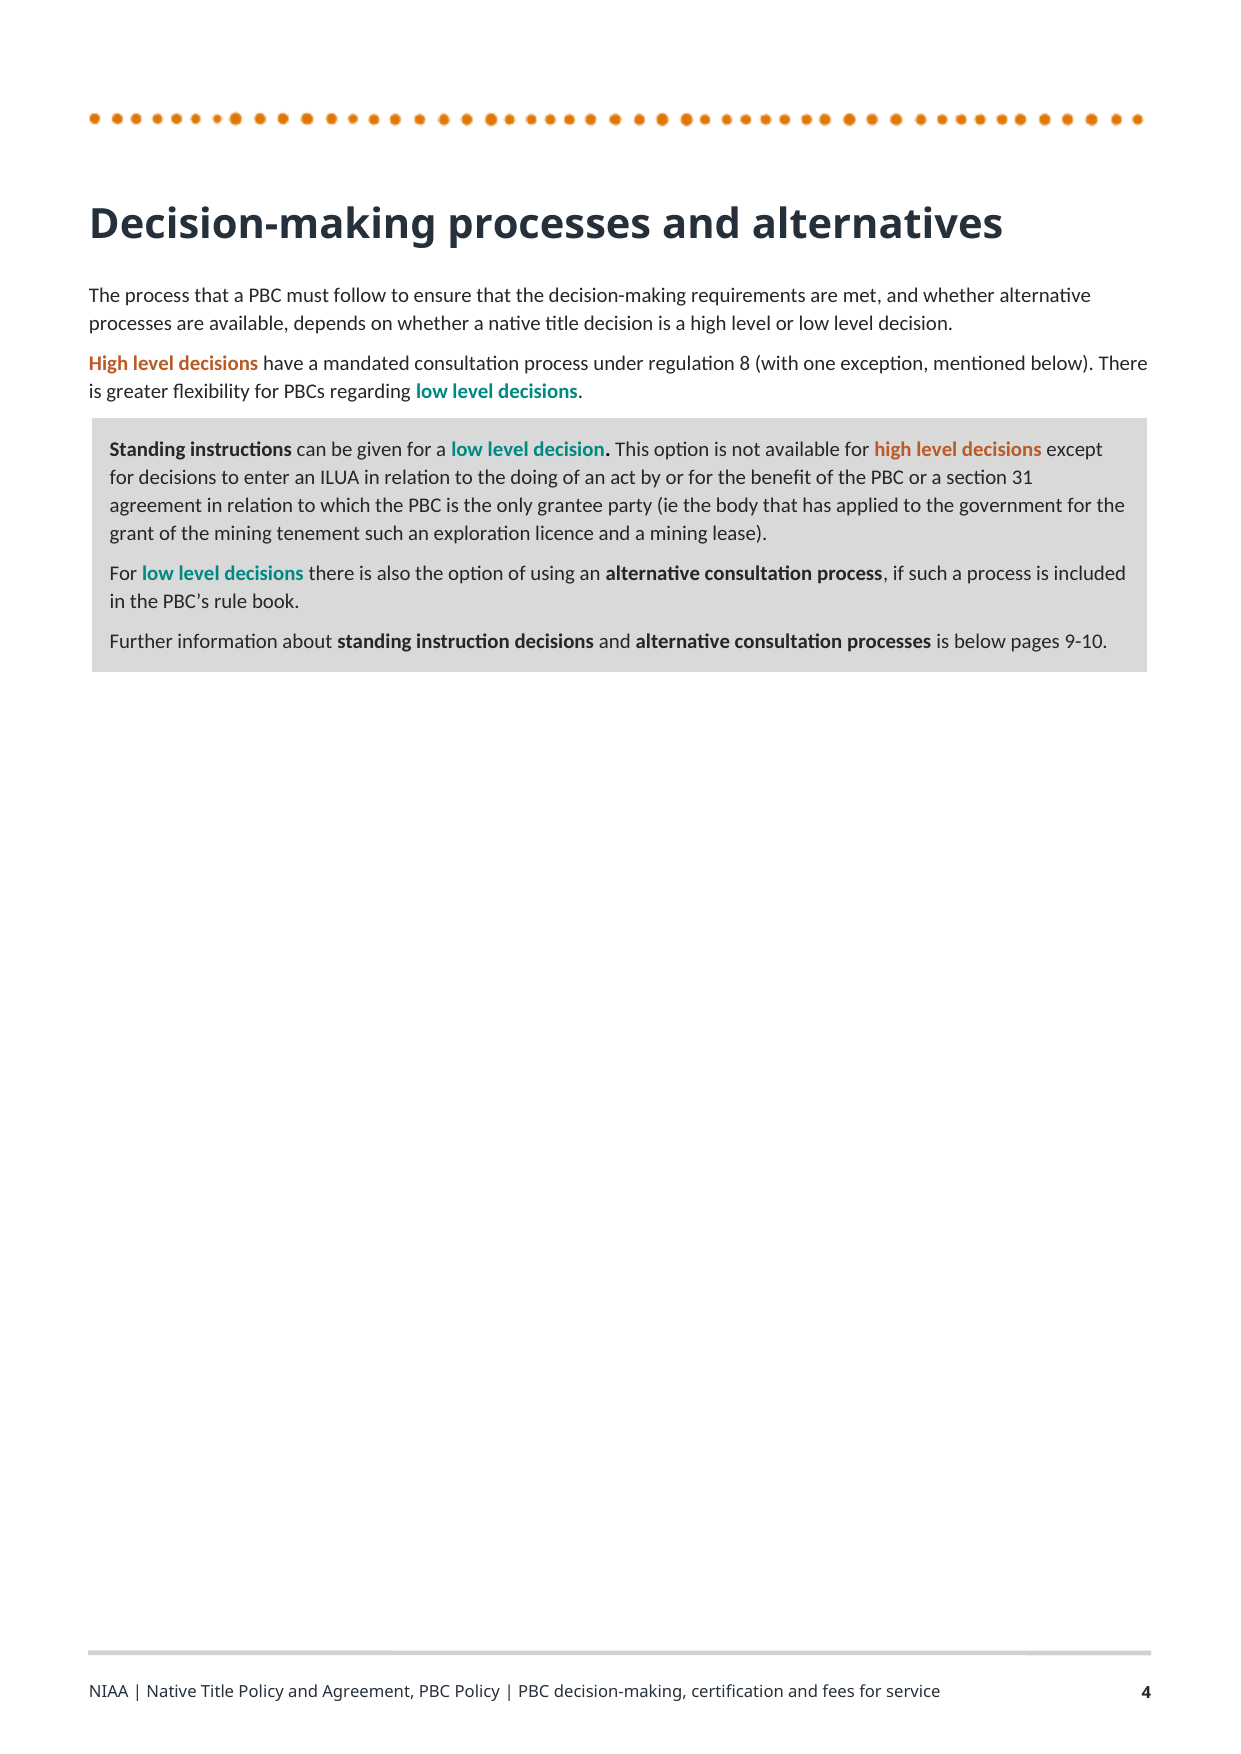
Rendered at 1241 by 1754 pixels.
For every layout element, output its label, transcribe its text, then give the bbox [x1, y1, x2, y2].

text High level decisions have a mandated consultation process under regulation 8 (with one exception, mentioned below). There is greater flexibility for PBCs regarding low level decisions. [89, 350, 1152, 403]
text For low level decisions there is also the option of using an alternative consultation process, if such a process is included in the PBC’s rule book. [93, 543, 1146, 611]
picture [88, 103, 1152, 134]
text Standing instructions can be given for a low level decision. This option is not available for high level decisions except for decisions to enter an ILUA in relation to the doing of an act by or for the benefit of the PBC or a section 31 agreement in relation to which the PBC is the only grantee party (ie the body that has applied to the government for the grant of the mining tenement such an exploration licence and a mining lease). [93, 420, 1146, 543]
text The process that a PBC must follow to ensure that the decision-making requirements are met, and whether alternative processes are available, depends on whether a native title decision is a high level or low level decision. [89, 282, 1152, 335]
text Further information about standing instruction decisions and alternative consultation processes is below pages 9-10. [93, 611, 1146, 671]
subtitle Decision-making processes and alternatives [89, 194, 1152, 251]
